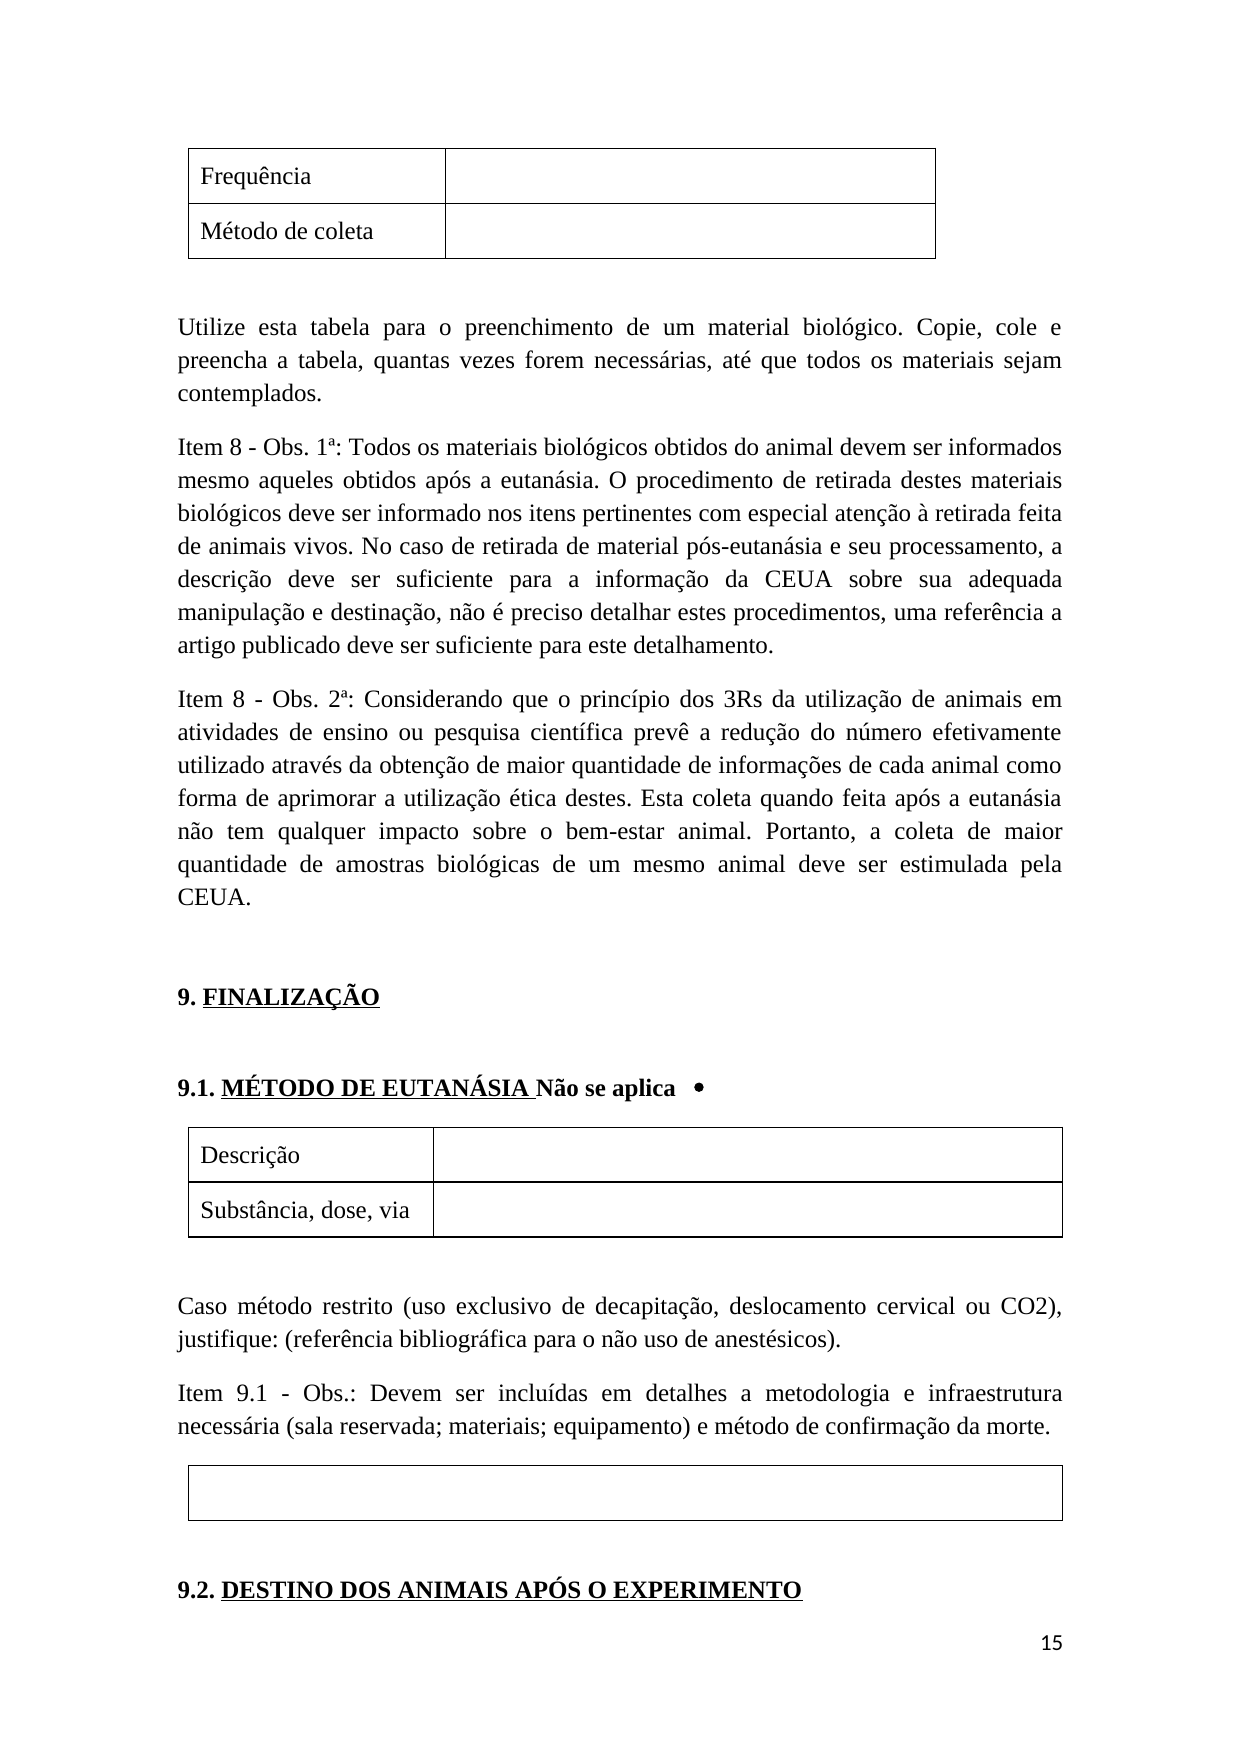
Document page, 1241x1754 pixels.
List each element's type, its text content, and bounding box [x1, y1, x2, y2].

text Caso método restrito (uso exclusivo de decapitação, deslocamento cervical ou CO2), justifique: (referência bibliográfica para o não uso de anestésicos). [177, 1291, 1063, 1353]
text Item 8 - Obs. 1ª: Todos os materiais biológicos obtidos do animal devem ser informados mesmo aqueles obtidos após a eutanásia. O procedimento de retirada destes materiais biológicos deve ser informado nos itens pertinentes com especial atenção à retirada feita de animais vivos. No caso de retirada de material pós-eutanásia e seu processamento, a descrição deve ser suficiente para a informação da CEUA sobre sua adequada manipulação e destinação, não é preciso detalhar estes procedimentos, uma referência a artigo publicado deve ser suficiente para este detalhamento. [177, 432, 1063, 659]
table_cell [434, 1183, 1062, 1236]
text Item 8 - Obs. 2ª: Considerando que o princípio dos 3Rs da utilização de animais em atividades de ensino ou pesquisa científica prevê a redução do número efetivamente utilizado através da obtenção de maior quantidade de informações de cada animal como forma de aprimorar a utilização ética destes. Esta coleta quando feita após a eutanásia não tem qualquer impacto sobre o bem-estar animal. Portanto, a coleta de maior quantidade de amostras biológicas de um mesmo animal deve ser estimulada pela CEUA. [177, 684, 1063, 911]
table_cell Substância, dose, via [189, 1183, 433, 1236]
table_cell Frequência [189, 149, 445, 202]
table_header Descrição [189, 1128, 433, 1181]
text Item 9.1 - Obs.: Devem ser incluídas em detalhes a metodologia e infraestrutura necessária (sala reservada; materiais; equipamento) e método de confirmação da morte. [177, 1378, 1063, 1440]
table_cell Método de coleta [189, 204, 445, 257]
table_cell [446, 149, 935, 202]
text 9.2. DESTINO DOS ANIMAIS APÓS O EXPERIMENTO [177, 1575, 1063, 1603]
text Utilize esta tabela para o preenchimento de um material biológico. Copie, cole e preencha a tabela, quantas vezes forem necessárias, até que todos os materiais sejam contemplados. [177, 312, 1063, 407]
table_header [434, 1128, 1062, 1181]
text 9. FINALIZAÇÃO [177, 982, 1063, 1010]
text 9.1. MÉTODO DE EUTANÁSIA Não se aplica [177, 1073, 1063, 1101]
table_header [189, 1466, 1062, 1520]
table_cell [446, 204, 935, 257]
